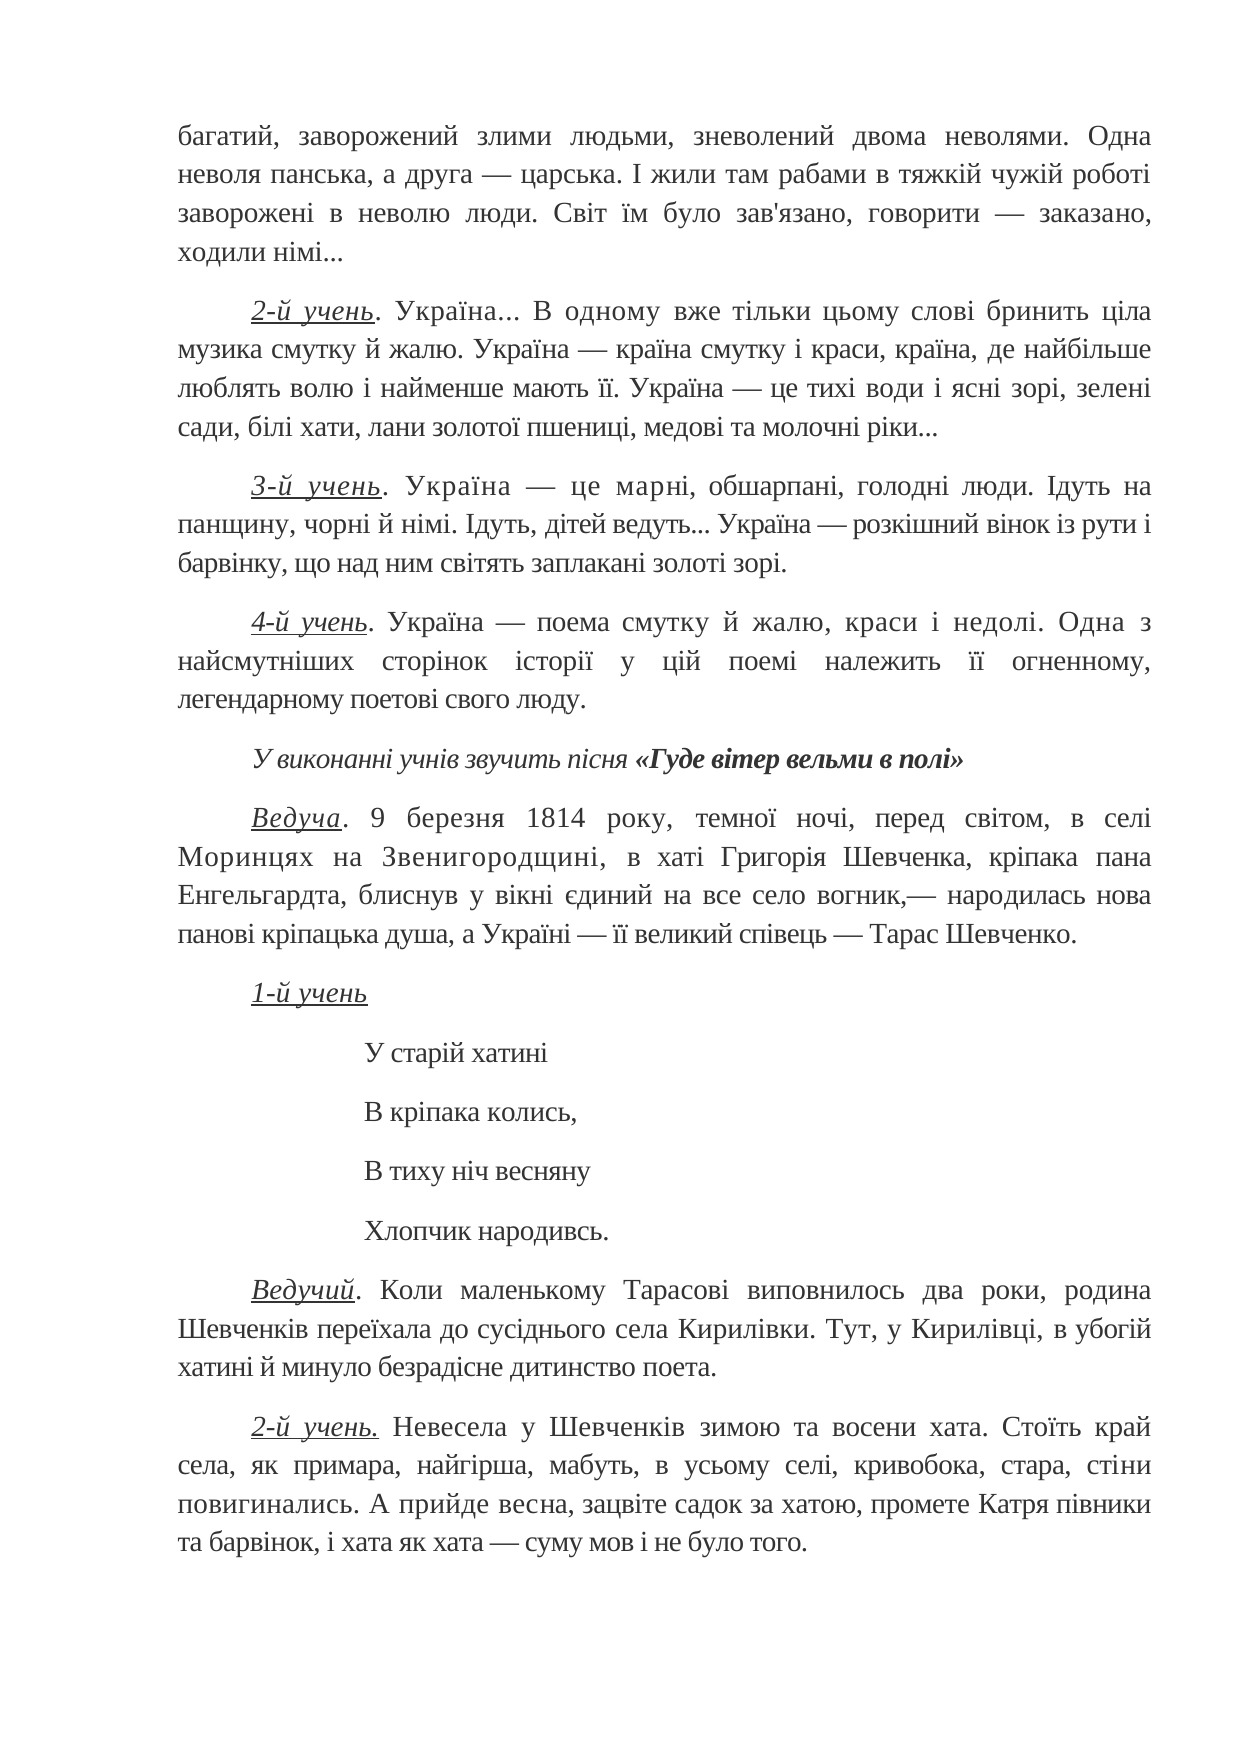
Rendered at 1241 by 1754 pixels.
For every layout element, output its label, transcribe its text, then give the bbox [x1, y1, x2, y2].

text В тиху ніч весняну [290, 1153, 1152, 1187]
text Ведуча. 9 березня 1814 року, темної ночі, перед світом, в селі Моринцях на Звенигородщині, в хаті Григорія Шевченка, кріпака пана Енгельгардта, блиснув у вікні єдиний на все село вогник,— народилась нова панові кріпацька душа, а Україні — її великий співець — Тарас Шевченко. [177, 800, 1152, 949]
text 3-й учень. Україна — це марні, обшарпані, голодні люди. Ідуть на панщину, чорні й німі. Ідуть, дітей ведуть... Україна — розкішний вінок із рути і барвінку, що над ним світять заплакані золоті зорі. [177, 468, 1152, 579]
text Хлопчик народивсь. [290, 1213, 1152, 1246]
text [177, 118, 1152, 267]
text 4-й учень. Україна — поема смутку й жалю, краси і недолі. Одна з найсмутніших сторінок історії у цій поемі належить її огненному, легендарному поетові свого люду. [177, 604, 1152, 715]
text 2-й учень. Україна... В одному вже тільки цьому слові бринить ціла музика смутку й жалю. Україна — країна смутку і краси, країна, де найбільше люблять волю і найменше мають її. Україна — це тихі води і ясні зорі, зелені сади, білі хати, лани золотої пшениці, медові та молочні ріки... [177, 293, 1152, 442]
text В кріпака колись, [290, 1094, 1152, 1128]
text У виконанні учнів звучить пісня «Гуде вітер вельми в полі» [177, 741, 1152, 774]
text Ведучий. Коли маленькому Тарасові виповнилось два роки, родина Шевченків переїхала до сусіднього села Кирилівки. Тут, у Кирилівці, в убогій хатині й минуло безрадісне дитинство поета. [177, 1272, 1152, 1383]
text У старій хатині [290, 1035, 1152, 1068]
text 2-й учень. Невесела у Шевченків зимою та восени хата. Стоїть край села, як примара, найгірша, мабуть, в усьому селі, кривобока, стара, стіни повигинались. А прийде весна, зацвіте садок за хатою, промете Катря півники та барвінок, і хата як хата — суму мов і не було того. [177, 1409, 1152, 1558]
text 1-й учень [177, 975, 1152, 1009]
